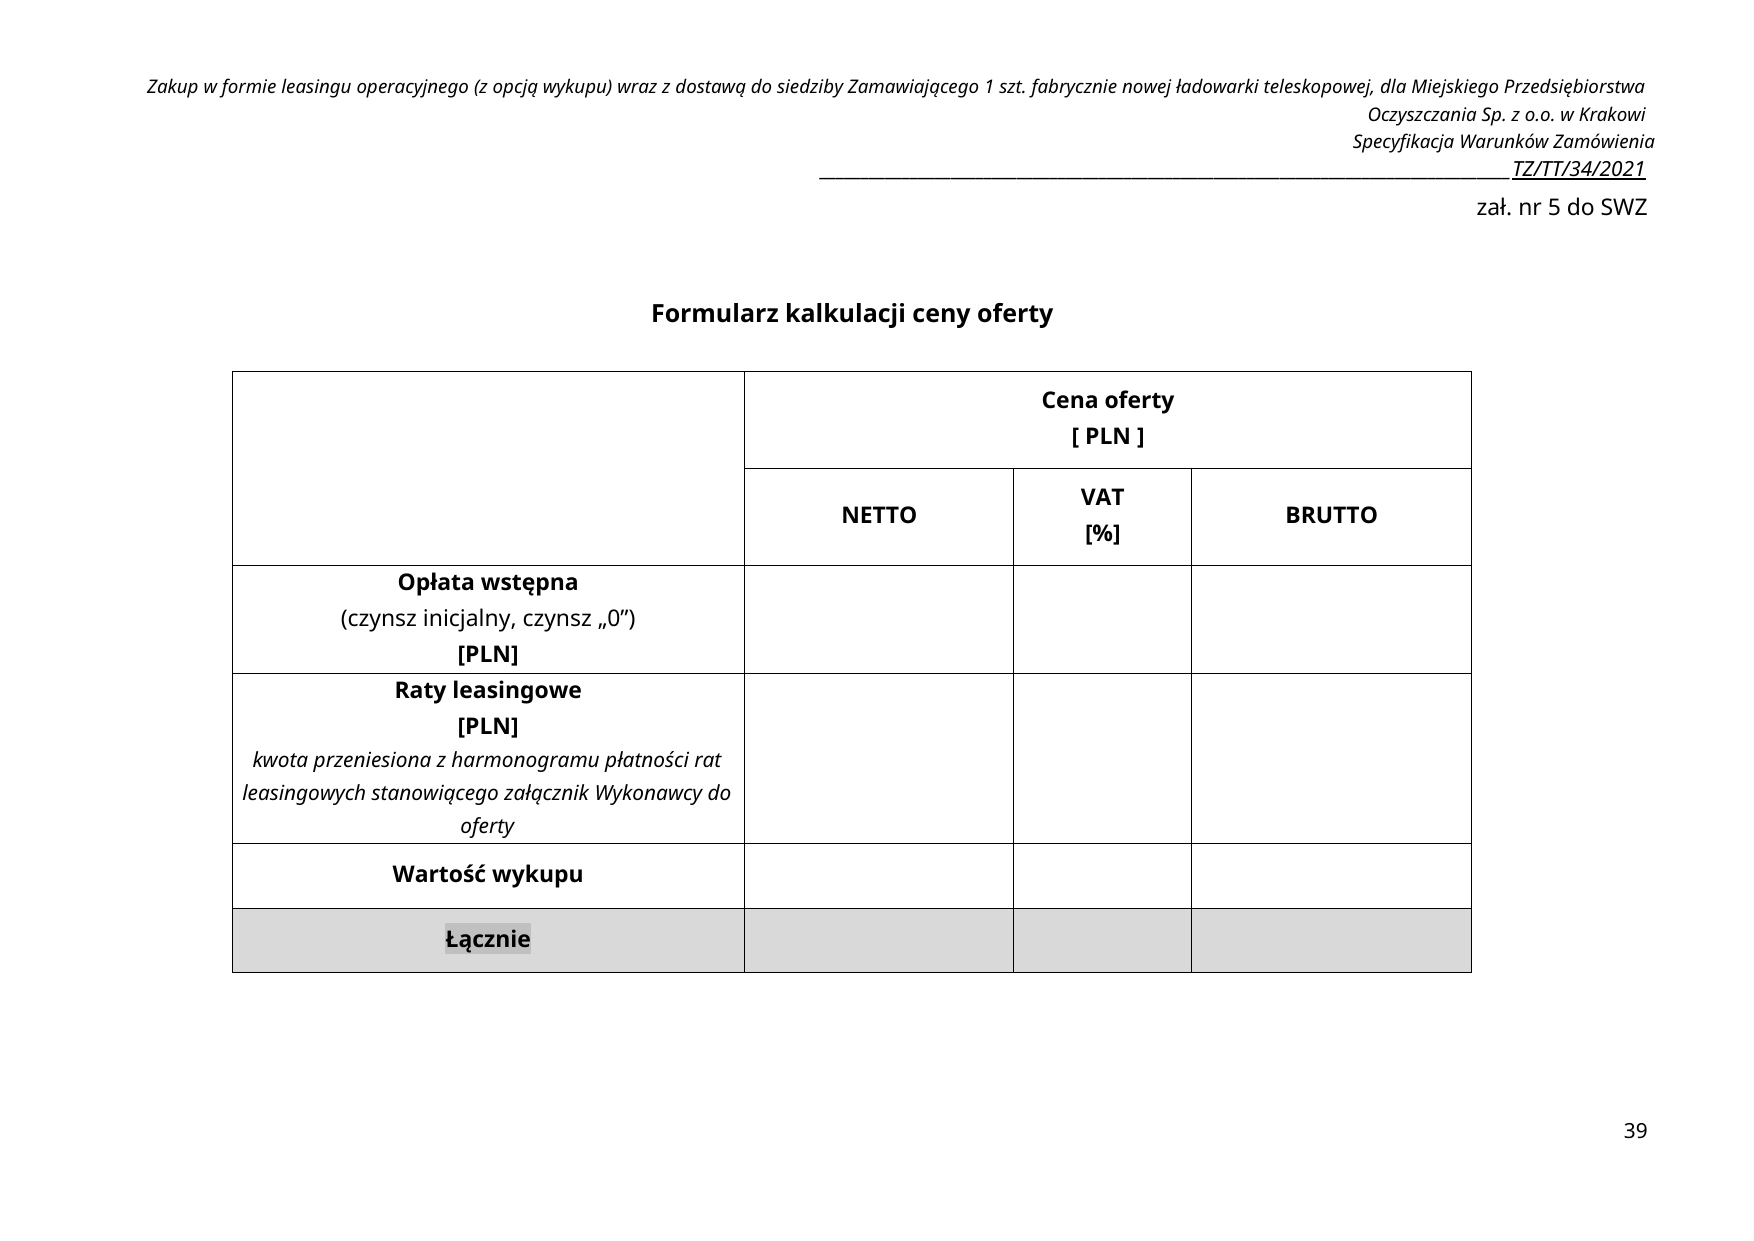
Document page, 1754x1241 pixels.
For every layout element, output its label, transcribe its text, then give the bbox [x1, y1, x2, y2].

table_cell Łącznie [233, 909, 744, 972]
table_cell [745, 909, 1013, 972]
table_cell NETTO [745, 469, 1013, 565]
table_cell [1192, 909, 1471, 972]
text Formularz kalkulacji ceny oferty [56, 295, 1648, 329]
table_cell [1192, 566, 1471, 673]
table_cell [1014, 909, 1191, 972]
table_cell [1192, 674, 1471, 843]
table_cell VAT [%] [1014, 469, 1191, 565]
table_cell BRUTTO [1192, 469, 1471, 565]
table_header Cena oferty [ PLN ] [745, 372, 1471, 468]
subtitle zał. nr 5 do SWZ [56, 191, 1648, 222]
table_header [233, 372, 744, 565]
table_cell [1014, 566, 1191, 673]
table_cell Raty leasingowe [PLN] kwota przeniesiona z harmonogramu płatności rat leasingowych stanowiącego załącznik Wykonawcy do oferty [233, 674, 744, 843]
table_cell [745, 844, 1013, 907]
table_cell Opłata wstępna (czynsz inicjalny, czynsz „0”) [PLN] [233, 566, 744, 673]
table_cell [1014, 674, 1191, 843]
table_cell [1014, 844, 1191, 907]
table_cell [745, 674, 1013, 843]
table_cell [745, 566, 1013, 673]
table_cell Wartość wykupu [233, 844, 744, 907]
table_cell [1192, 844, 1471, 907]
